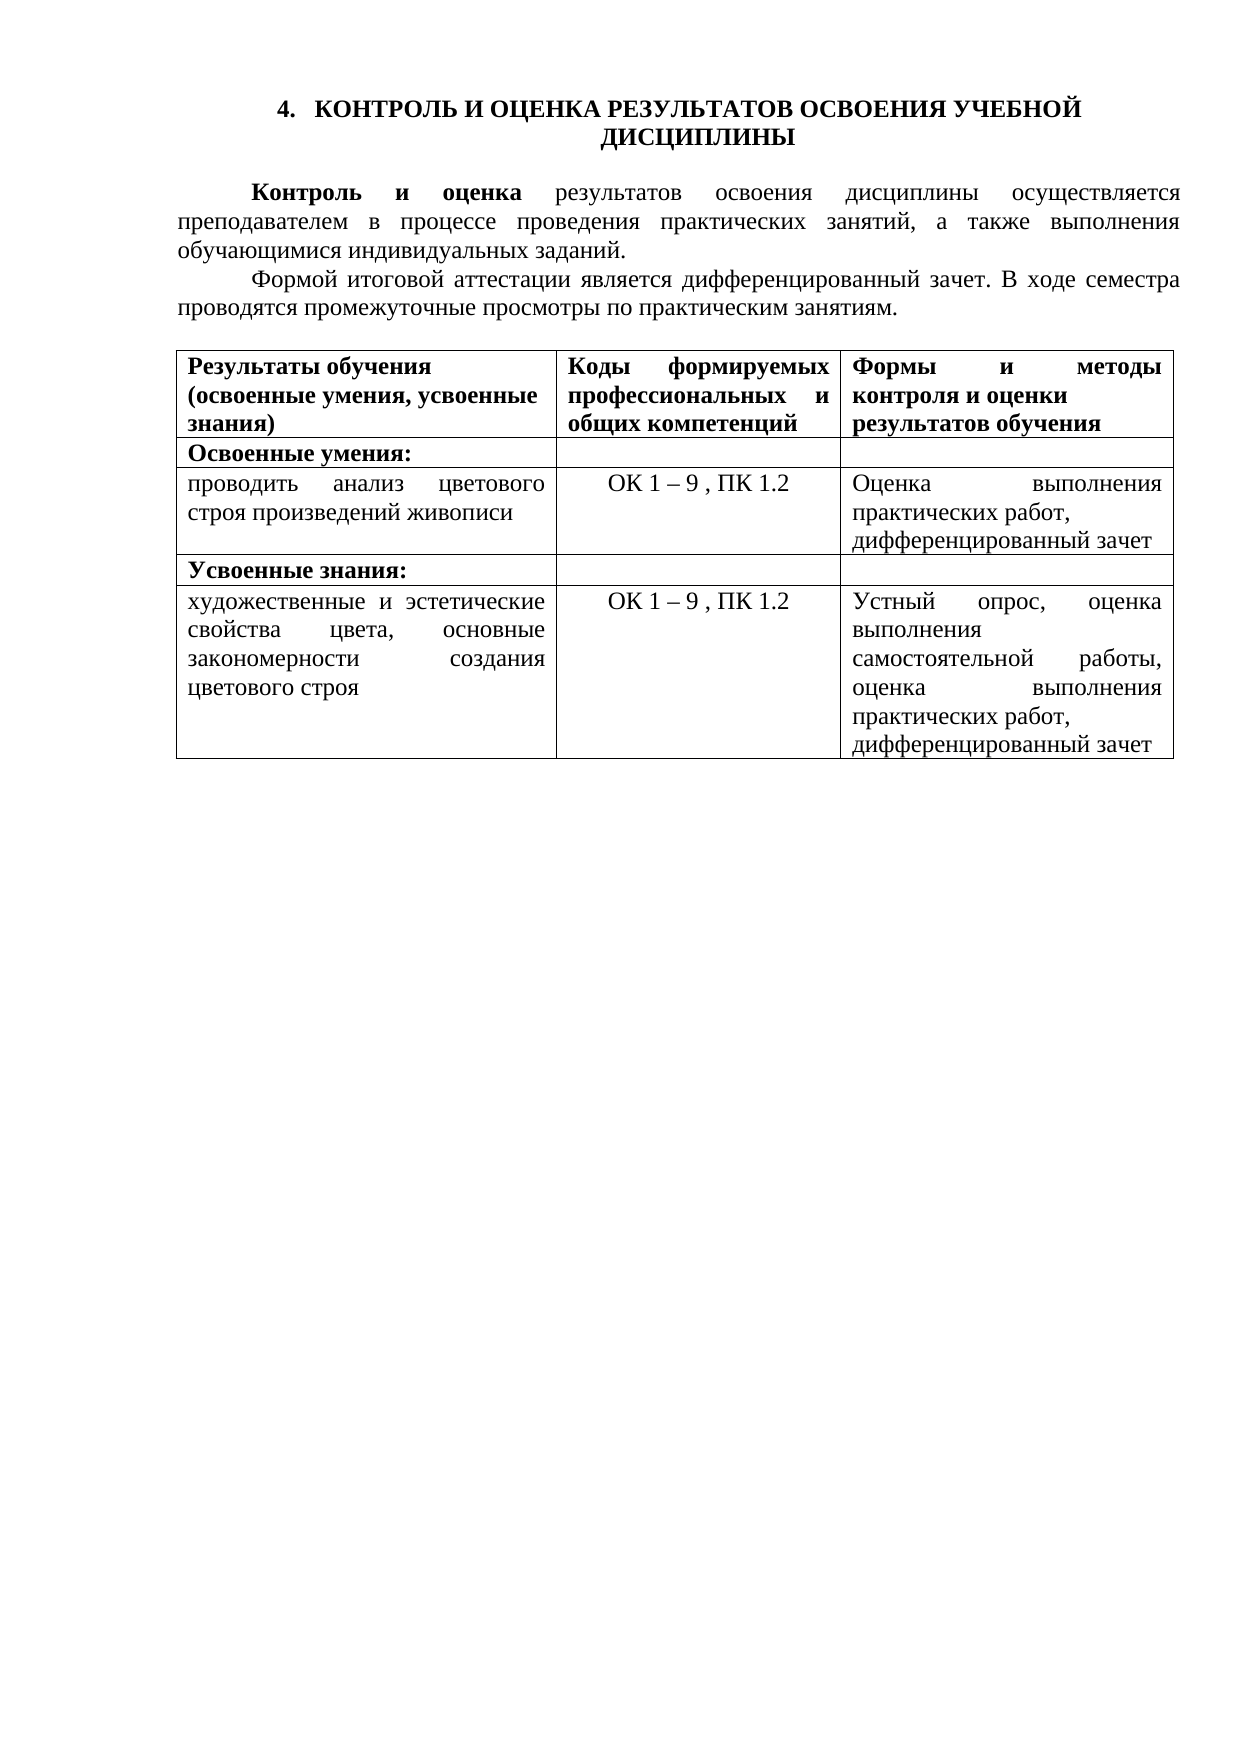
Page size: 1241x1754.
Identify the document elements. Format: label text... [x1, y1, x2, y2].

table_cell Освоенные умения: [177, 438, 556, 467]
table_header Коды формируемых профессиональных и общих компетенций [557, 351, 840, 437]
table_header Результаты обучения (освоенные умения, усвоенные знания) [177, 351, 556, 437]
table_cell проводить анализ цветового строя произведений живописи [177, 468, 556, 554]
table_cell [557, 438, 840, 467]
text Формой итоговой аттестации является дифференцированный зачет. В ходе семестра проводятся промежуточные просмотры по практическим занятиям. [177, 264, 1181, 321]
text Контроль и оценка результатов освоения дисциплины осуществляется преподавателем в процессе проведения практических занятий, а также выполнения обучающимися индивидуальных заданий. [177, 177, 1181, 264]
table_cell [841, 555, 1173, 585]
table_cell Оценка выполнения практических работ, дифференцированный зачет [841, 468, 1173, 554]
table_cell Устный опрос, оценка выполнения самостоятельной работы, оценка выполнения практических работ, дифференцированный зачет [841, 586, 1173, 758]
table_cell художественные и эстетические свойства цвета, основные закономерности создания цветового строя [177, 586, 556, 758]
table_cell ОК 1 – 9 , ПК 1.2 [557, 468, 840, 554]
table_cell ОК 1 – 9 , ПК 1.2 [557, 586, 840, 758]
table_cell [841, 438, 1173, 467]
table_cell [557, 555, 840, 585]
table_header Формы и методы контроля и оценки результатов обучения [841, 351, 1173, 437]
subtitle Контроль и оценка результатов освоения учебноЙ ДИСЦИПЛИНЫ [177, 94, 1181, 151]
table_cell Усвоенные знания: [177, 555, 556, 585]
